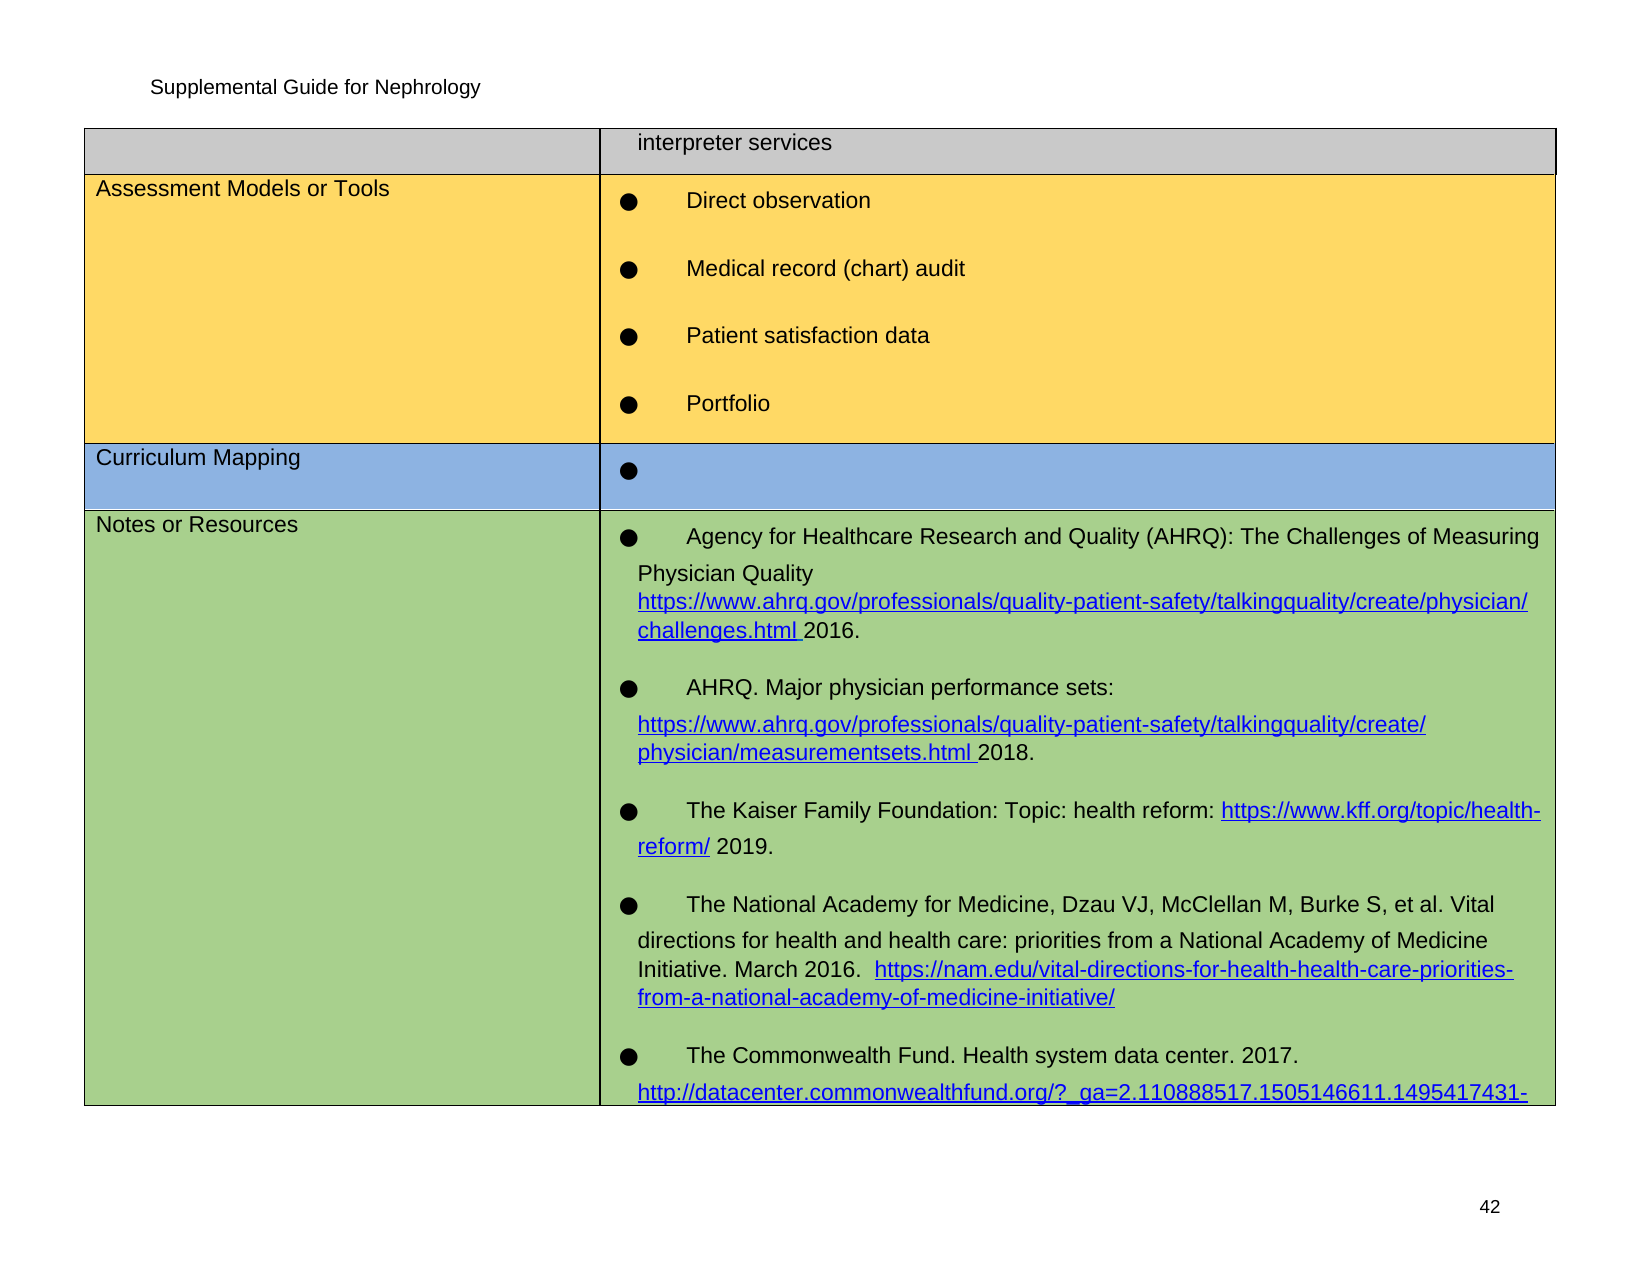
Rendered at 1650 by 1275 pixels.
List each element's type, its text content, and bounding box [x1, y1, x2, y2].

table_cell Assessment Models or Tools [85, 175, 599, 443]
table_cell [601, 510, 1555, 1105]
table_cell Direct observation Medical record (chart) audit Patient satisfaction data Portfolio [601, 174, 1555, 443]
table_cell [85, 129, 599, 174]
table_cell Notes or Resources [85, 511, 599, 1105]
table_cell Curriculum Mapping [85, 444, 599, 509]
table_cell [601, 129, 1555, 174]
table_cell [601, 443, 1555, 509]
